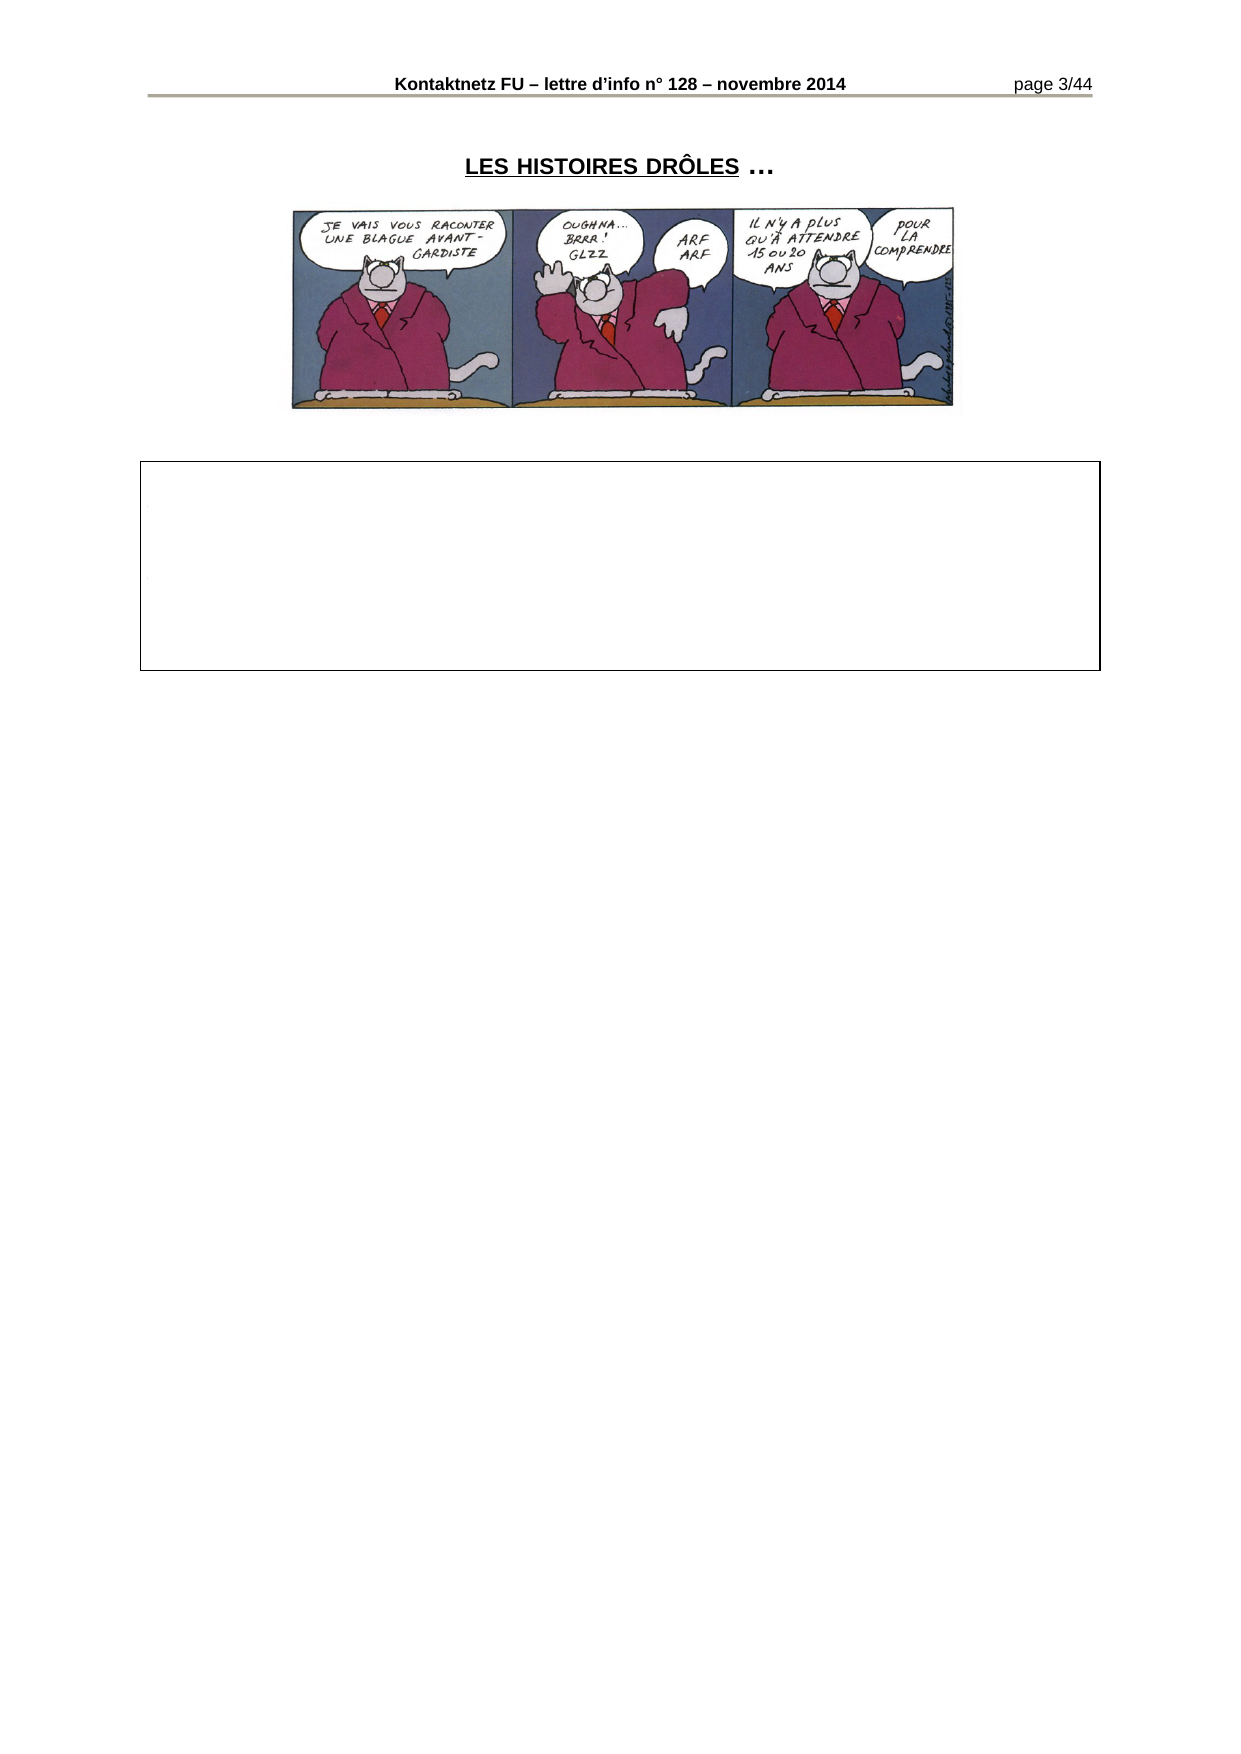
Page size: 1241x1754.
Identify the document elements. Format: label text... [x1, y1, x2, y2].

picture [277, 202, 963, 416]
text les histoires drôles … [148, 148, 1093, 180]
table_header [141, 462, 1099, 670]
